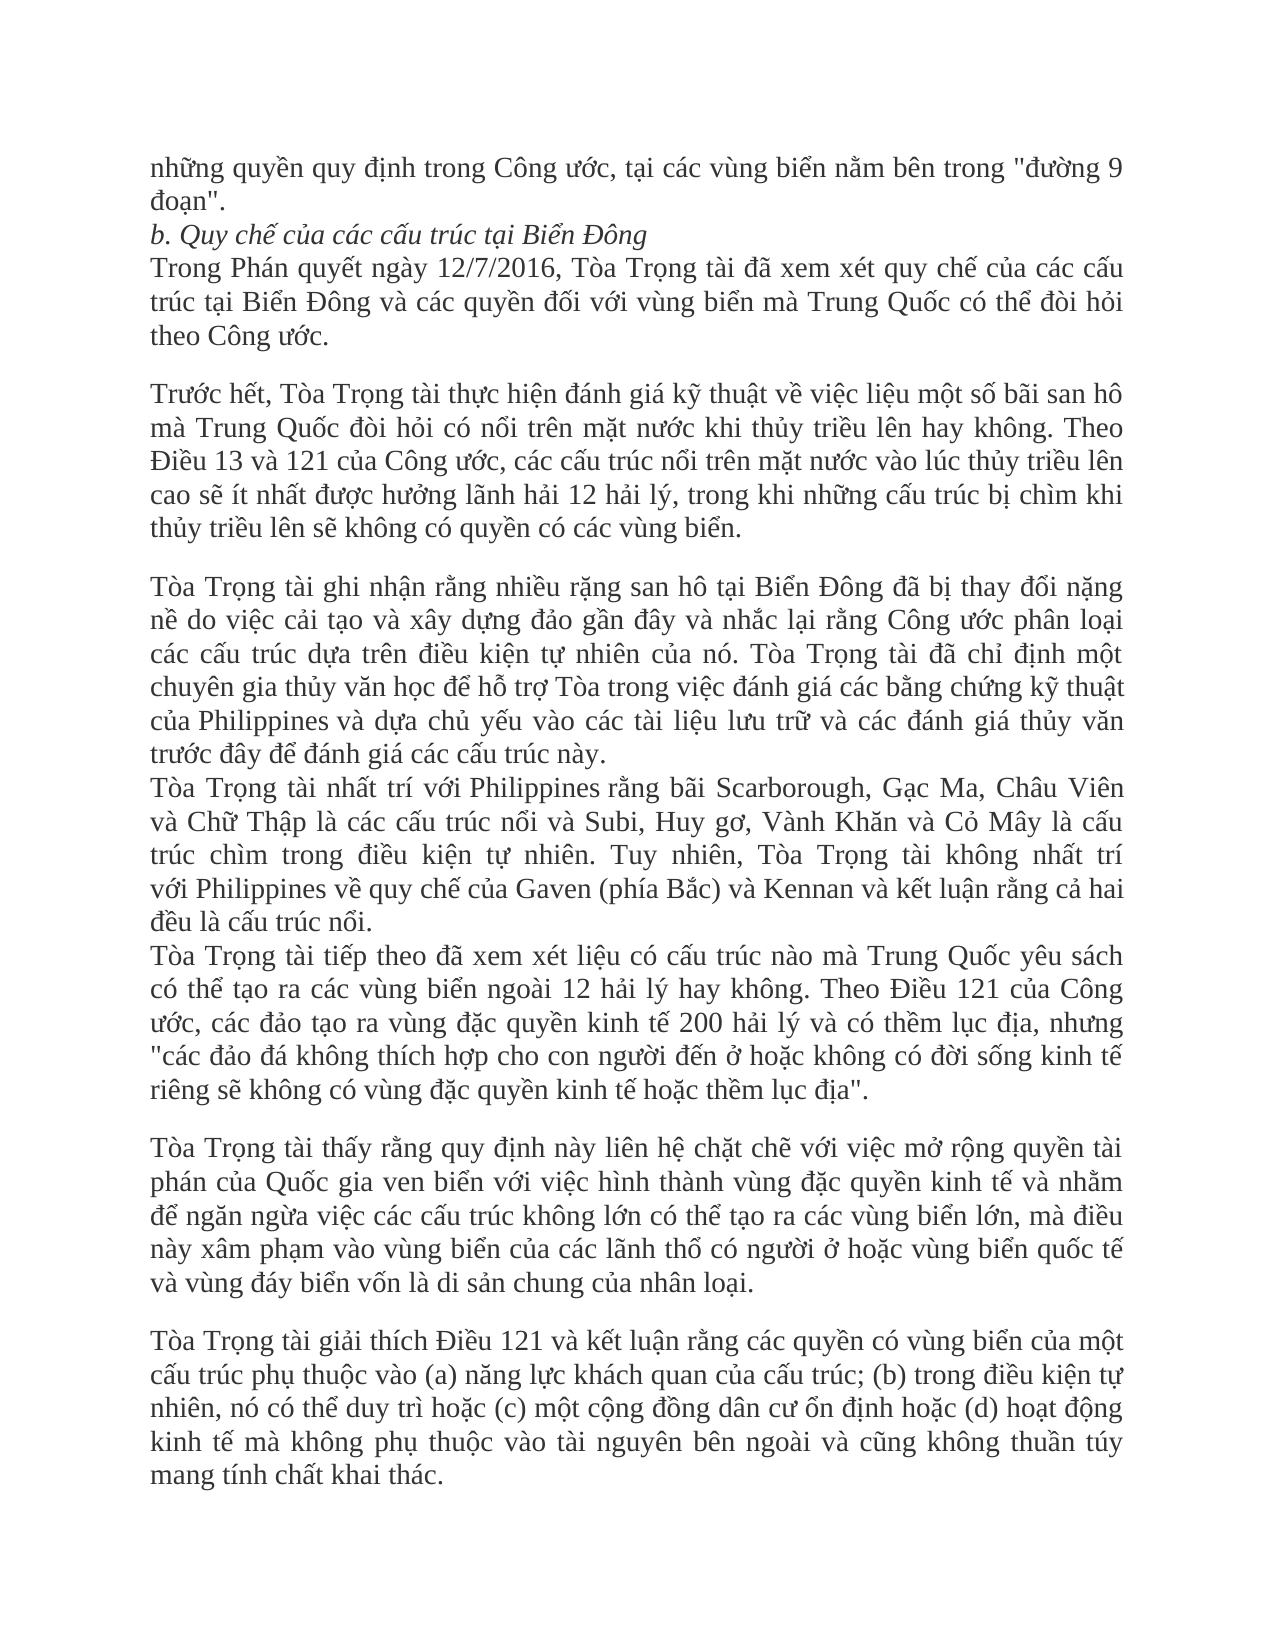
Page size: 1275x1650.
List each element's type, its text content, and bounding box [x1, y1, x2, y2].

text Trong Phán quyết ngày 12/7/2016, Tòa Trọng tài đã xem xét quy chế của các cấu trúc tại Biển Đông và các quyền đối với vùng biển mà Trung Quốc có thể đòi hỏi theo Công ước. [150, 251, 1125, 351]
text b. Quy chế của các cấu trúc tại Biển Đông [150, 217, 1125, 251]
text Tòa Trọng tài giải thích Điều 121 và kết luận rằng các quyền có vùng biển của một cấu trúc phụ thuộc vào (a) năng lực khách quan của cấu trúc; (b) trong điều kiện tự nhiên, nó có thể duy trì hoặc (c) một cộng đồng dân cư ổn định hoặc (d) hoạt động kinh tế mà không phụ thuộc vào tài nguyên bên ngoài và cũng không thuần túy mang tính chất khai thác. [150, 1323, 1125, 1491]
text Tòa Trọng tài thấy rằng quy định này liên hệ chặt chẽ với việc mở rộng quyền tài phán của Quốc gia ven biển với việc hình thành vùng đặc quyền kinh tế và nhằm để ngăn ngừa việc các cấu trúc không lớn có thể tạo ra các vùng biển lớn, mà điều này xâm phạm vào vùng biển của các lãnh thổ có người ở hoặc vùng biển quốc tế và vùng đáy biển vốn là di sản chung của nhân loại. [150, 1131, 1125, 1298]
text Tòa Trọng tài nhất trí với Philippines rằng bãi Scarborough, Gạc Ma, Châu Viên và Chữ Thập là các cấu trúc nổi và Subi, Huy gơ, Vành Khăn và Cỏ Mây là cấu trúc chìm trong điều kiện tự nhiên. Tuy nhiên, Tòa Trọng tài không nhất trí với Philippines về quy chế của Gaven (phía Bắc) và Kennan và kết luận rằng cả hai đều là cấu trúc nổi. [150, 770, 1125, 938]
text Tòa Trọng tài ghi nhận rằng nhiều rặng san hô tại Biển Đông đã bị thay đổi nặng nề do việc cải tạo và xây dựng đảo gần đây và nhắc lại rằng Công ước phân loại các cấu trúc dựa trên điều kiện tự nhiên của nó. Tòa Trọng tài đã chỉ định một chuyên gia thủy văn học để hỗ trợ Tòa trong việc đánh giá các bằng chứng kỹ thuật của Philippines và dựa chủ yếu vào các tài liệu lưu trữ và các đánh giá thủy văn trước đây để đánh giá các cấu trúc này. [150, 569, 1125, 770]
text Trước hết, Tòa Trọng tài thực hiện đánh giá kỹ thuật về việc liệu một số bãi san hô mà Trung Quốc đòi hỏi có nổi trên mặt nước khi thủy triều lên hay không. Theo Điều 13 và 121 của Công ước, các cấu trúc nổi trên mặt nước vào lúc thủy triều lên cao sẽ ít nhất được hưởng lãnh hải 12 hải lý, trong khi những cấu trúc bị chìm khi thủy triều lên sẽ không có quyền có các vùng biển. [150, 376, 1125, 544]
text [150, 150, 1125, 217]
text Tòa Trọng tài tiếp theo đã xem xét liệu có cấu trúc nào mà Trung Quốc yêu sách có thể tạo ra các vùng biển ngoài 12 hải lý hay không. Theo Điều 121 của Công ước, các đảo tạo ra vùng đặc quyền kinh tế 200 hải lý và có thềm lục địa, nhưng "các đảo đá không thích hợp cho con người đến ở hoặc không có đời sống kinh tế riêng sẽ không có vùng đặc quyền kinh tế hoặc thềm lục địa". [150, 938, 1125, 1106]
